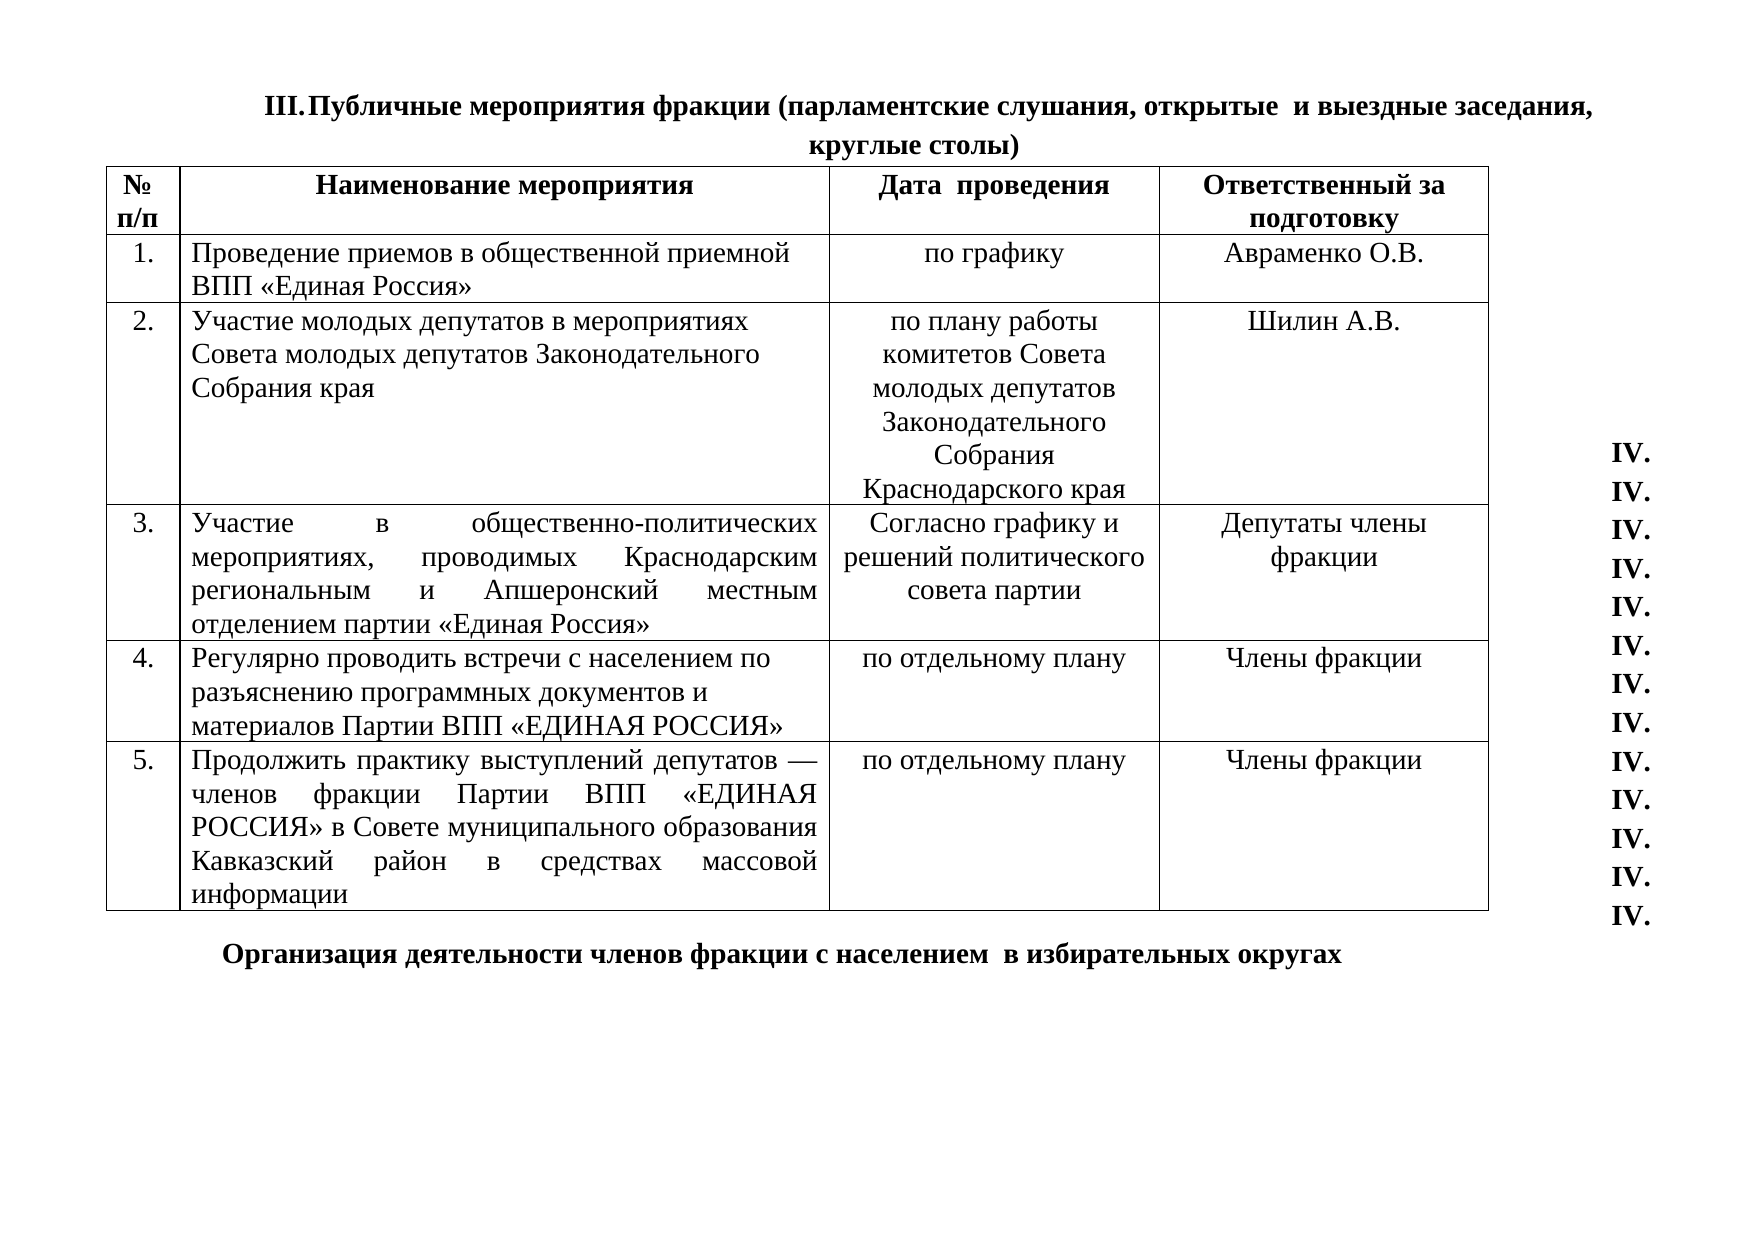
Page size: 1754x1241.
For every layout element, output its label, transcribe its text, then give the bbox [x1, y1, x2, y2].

table_cell Авраменко О.В. [1160, 235, 1488, 302]
table_cell по плану работы комитетов Совета молодых депутатов Законодательного Собрания Краснодарского края [830, 303, 1159, 504]
table_cell 2. [107, 303, 179, 504]
table_cell Члены фракции [1160, 742, 1488, 910]
table_cell 1. [107, 235, 179, 302]
table_cell по отдельному плану [830, 742, 1159, 910]
table_cell Шилин А.В. [1160, 303, 1488, 504]
table_header Ответственный за подготовку [1160, 167, 1488, 234]
table_cell Проведение приемов в общественной приемной ВПП «Единая Россия» [181, 235, 829, 302]
list Публичные мероприятия фракции (парламентские слушания, открытые и выездные заседания, круглые столы) [192, 88, 1636, 161]
table_cell Депутаты члены фракции [1160, 505, 1488, 639]
table_cell Участие молодых депутатов в мероприятиях Совета молодых депутатов Законодательного Собрания края [181, 303, 829, 504]
table_cell Члены фракции [1160, 641, 1488, 741]
table_header Дата проведения [830, 167, 1159, 234]
table_cell по отдельному плану [830, 641, 1159, 741]
table_cell по графику [830, 235, 1159, 302]
list Организация деятельности членов фракции с населением в избирательных округах [222, 435, 1636, 970]
table_cell Продолжить практику выступлений депутатов — членов фракции Партии ВПП «ЕДИНАЯ РОССИЯ» в Совете муниципального образования Кавказский район в средствах массовой информации [181, 742, 829, 910]
table_header № п/п [107, 167, 179, 234]
table_header Наименование мероприятия [181, 167, 829, 234]
table_cell 5. [107, 742, 179, 910]
table_cell 4. [107, 641, 179, 741]
table_cell Регулярно проводить встречи с населением по разъяснению программных документов и материалов Партии ВПП «ЕДИНАЯ РОССИЯ» [181, 641, 829, 741]
table_cell Участие в общественно-политических мероприятиях, проводимых Краснодарским региональным и Апшеронский местным отделением партии «Единая Россия» [181, 505, 829, 639]
table_cell 3. [107, 505, 179, 639]
table_cell Согласно графику и решений политического совета партии [830, 505, 1159, 639]
